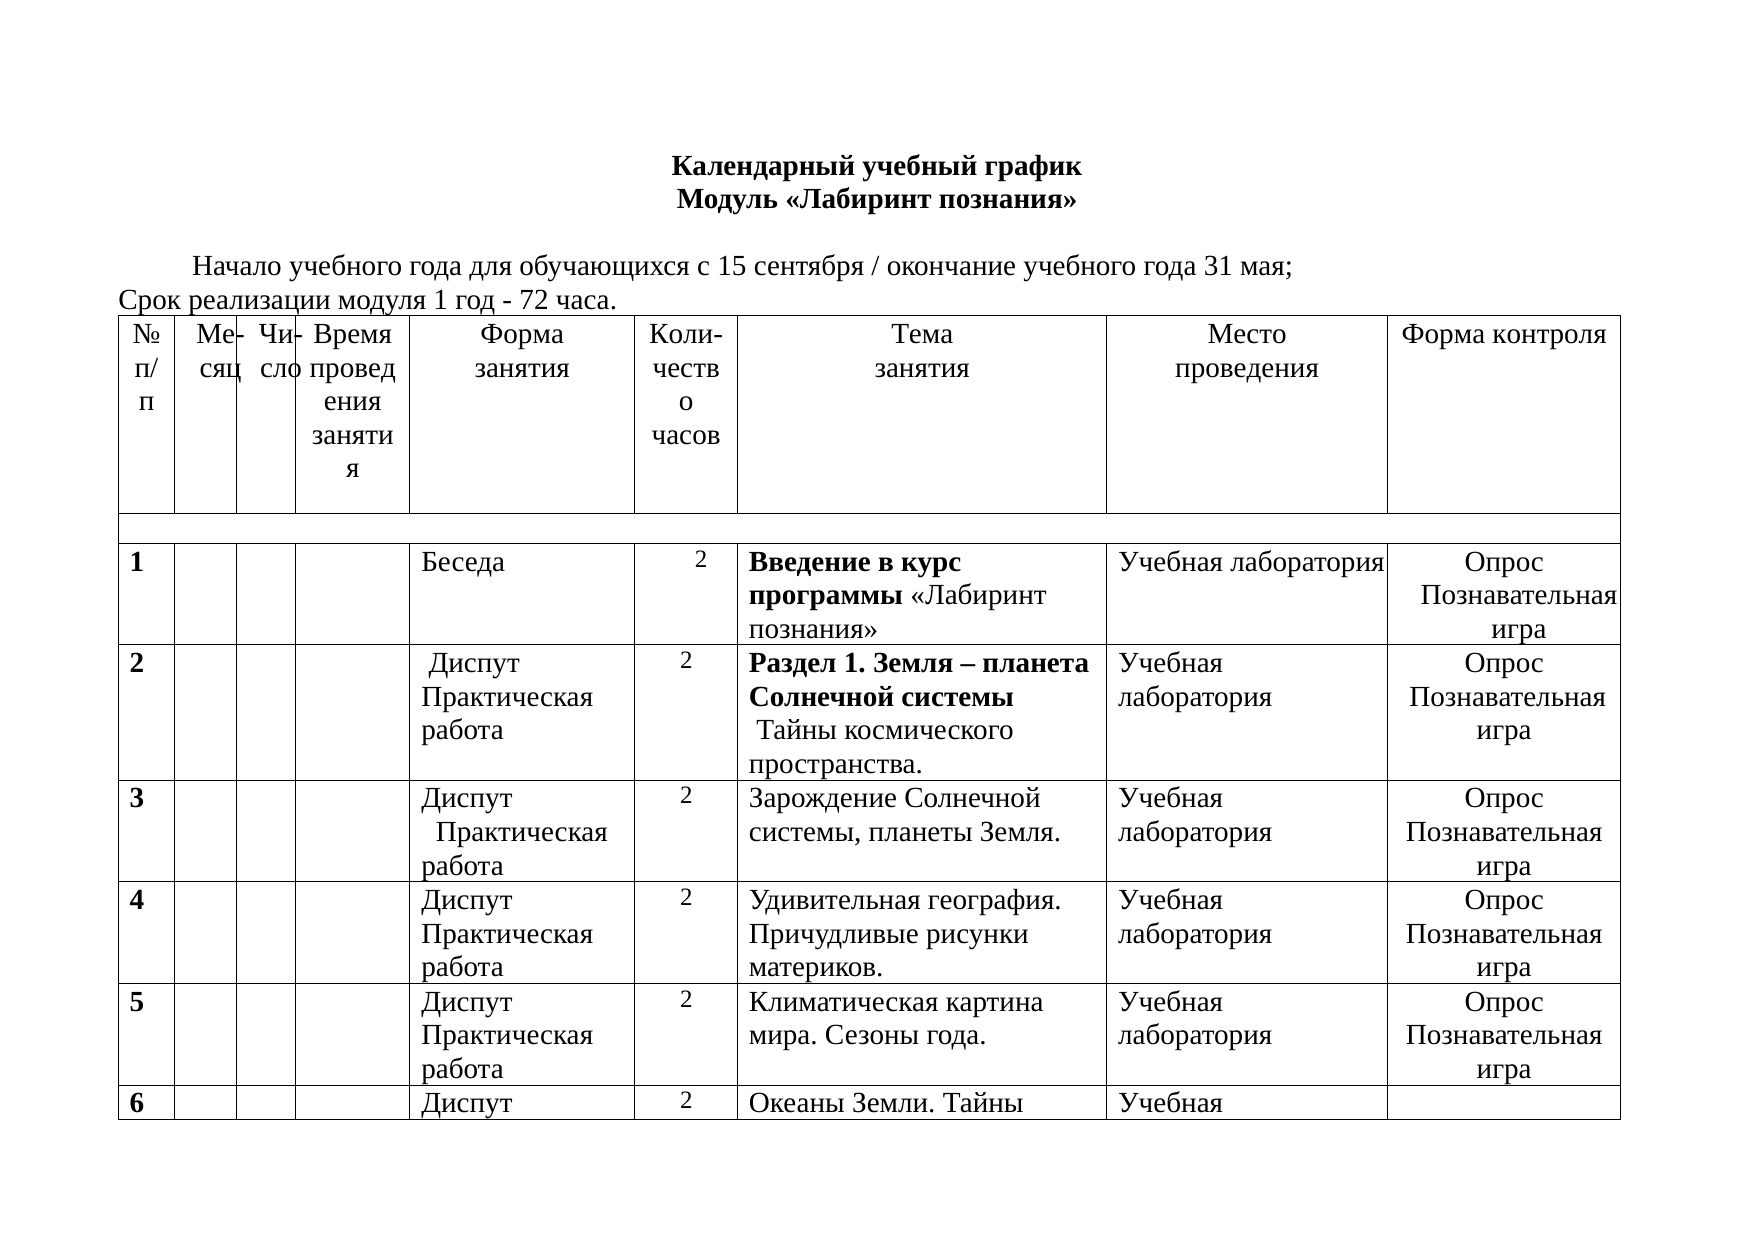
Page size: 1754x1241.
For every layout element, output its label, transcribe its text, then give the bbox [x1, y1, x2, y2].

table_cell 3 [119, 781, 174, 881]
table_cell 2 [635, 544, 737, 644]
table_header Чи-сло [237, 316, 295, 513]
table_header Ме-сяц [175, 316, 236, 513]
table_cell Опрос Познавательная игра [1388, 984, 1620, 1084]
table_cell [175, 781, 236, 881]
text Начало учебного года для обучающихся с 15 сентября / окончание учебного года 31 мая; [118, 248, 1636, 282]
table_cell [175, 984, 236, 1084]
table_cell [237, 984, 295, 1084]
text Календарный учебный график [118, 148, 1636, 181]
table_cell Беседа [410, 544, 634, 644]
table_cell [296, 645, 409, 779]
table_cell 4 [119, 882, 174, 983]
table_cell 5 [119, 984, 174, 1084]
table_cell Зарождение Солнечной системы, планеты Земля. [738, 781, 1106, 881]
table_header Коли-чество часов [635, 316, 737, 513]
table_cell Опрос Познавательная игра [1388, 882, 1620, 983]
table_cell Диспут Практическая работа [410, 882, 634, 983]
table_cell Диспут Практическая работа [410, 781, 634, 881]
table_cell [738, 1086, 1106, 1119]
table_cell [175, 645, 236, 779]
table_cell 2 [635, 781, 737, 881]
table_header № п/п [119, 316, 174, 513]
table_header Форма занятия [410, 316, 634, 513]
table_cell 1 [119, 544, 174, 644]
table_cell 2 [119, 645, 174, 779]
table_cell [175, 882, 236, 983]
table_header Время проведения занятия [296, 316, 409, 513]
table_cell [237, 1086, 295, 1119]
table_cell Введение в курс программы «Лабиринт познания» [738, 544, 1106, 644]
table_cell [410, 1086, 634, 1119]
table_cell Диспут Практическая работа [410, 984, 634, 1084]
table_cell Опрос Познавательная игра [1388, 544, 1620, 644]
text Срок реализации модуля 1 год - 72 часа. [118, 282, 1636, 315]
table_cell [119, 514, 1620, 543]
table_cell [296, 984, 409, 1084]
table_cell Учебная лаборатория [1107, 882, 1387, 983]
table_cell [237, 544, 295, 644]
table_cell 2 [635, 882, 737, 983]
table_cell [296, 882, 409, 983]
table_cell [296, 544, 409, 644]
table_cell Учебная лаборатория [1107, 984, 1387, 1084]
table_cell [296, 1086, 409, 1119]
table_cell 2 [635, 1086, 737, 1119]
table_cell Раздел 1. Земля – планета Солнечной системы Тайны космического пространства. [738, 645, 1106, 779]
table_cell Опрос Познавательная игра [1388, 645, 1620, 779]
table_cell [175, 544, 236, 644]
table_cell [237, 882, 295, 983]
table_cell 6 [119, 1086, 174, 1119]
table_cell Удивительная география. Причудливые рисунки материков. [738, 882, 1106, 983]
table_cell Климатическая картина мира. Сезоны года. [738, 984, 1106, 1084]
table_cell 2 [635, 645, 737, 779]
table_cell Учебная лаборатория [1107, 544, 1387, 644]
table_cell Диспут Практическая работа [410, 645, 634, 779]
table_cell [175, 1086, 236, 1119]
table_cell 2 [635, 984, 737, 1084]
table_cell Опрос Познавательная игра [1388, 781, 1620, 881]
table_header Тема занятия [738, 316, 1106, 513]
table_cell [237, 781, 295, 881]
table_cell [1388, 1086, 1620, 1119]
text Модуль «Лабиринт познания» [118, 181, 1636, 215]
table_cell [237, 645, 295, 779]
table_header Место проведения [1107, 316, 1387, 513]
table_cell Учебная лаборатория [1107, 781, 1387, 881]
table_cell [296, 781, 409, 881]
table_cell Учебная лаборатория [1107, 1086, 1387, 1119]
table_header Форма контроля [1388, 316, 1620, 513]
table_cell Учебная лаборатория [1107, 645, 1387, 779]
